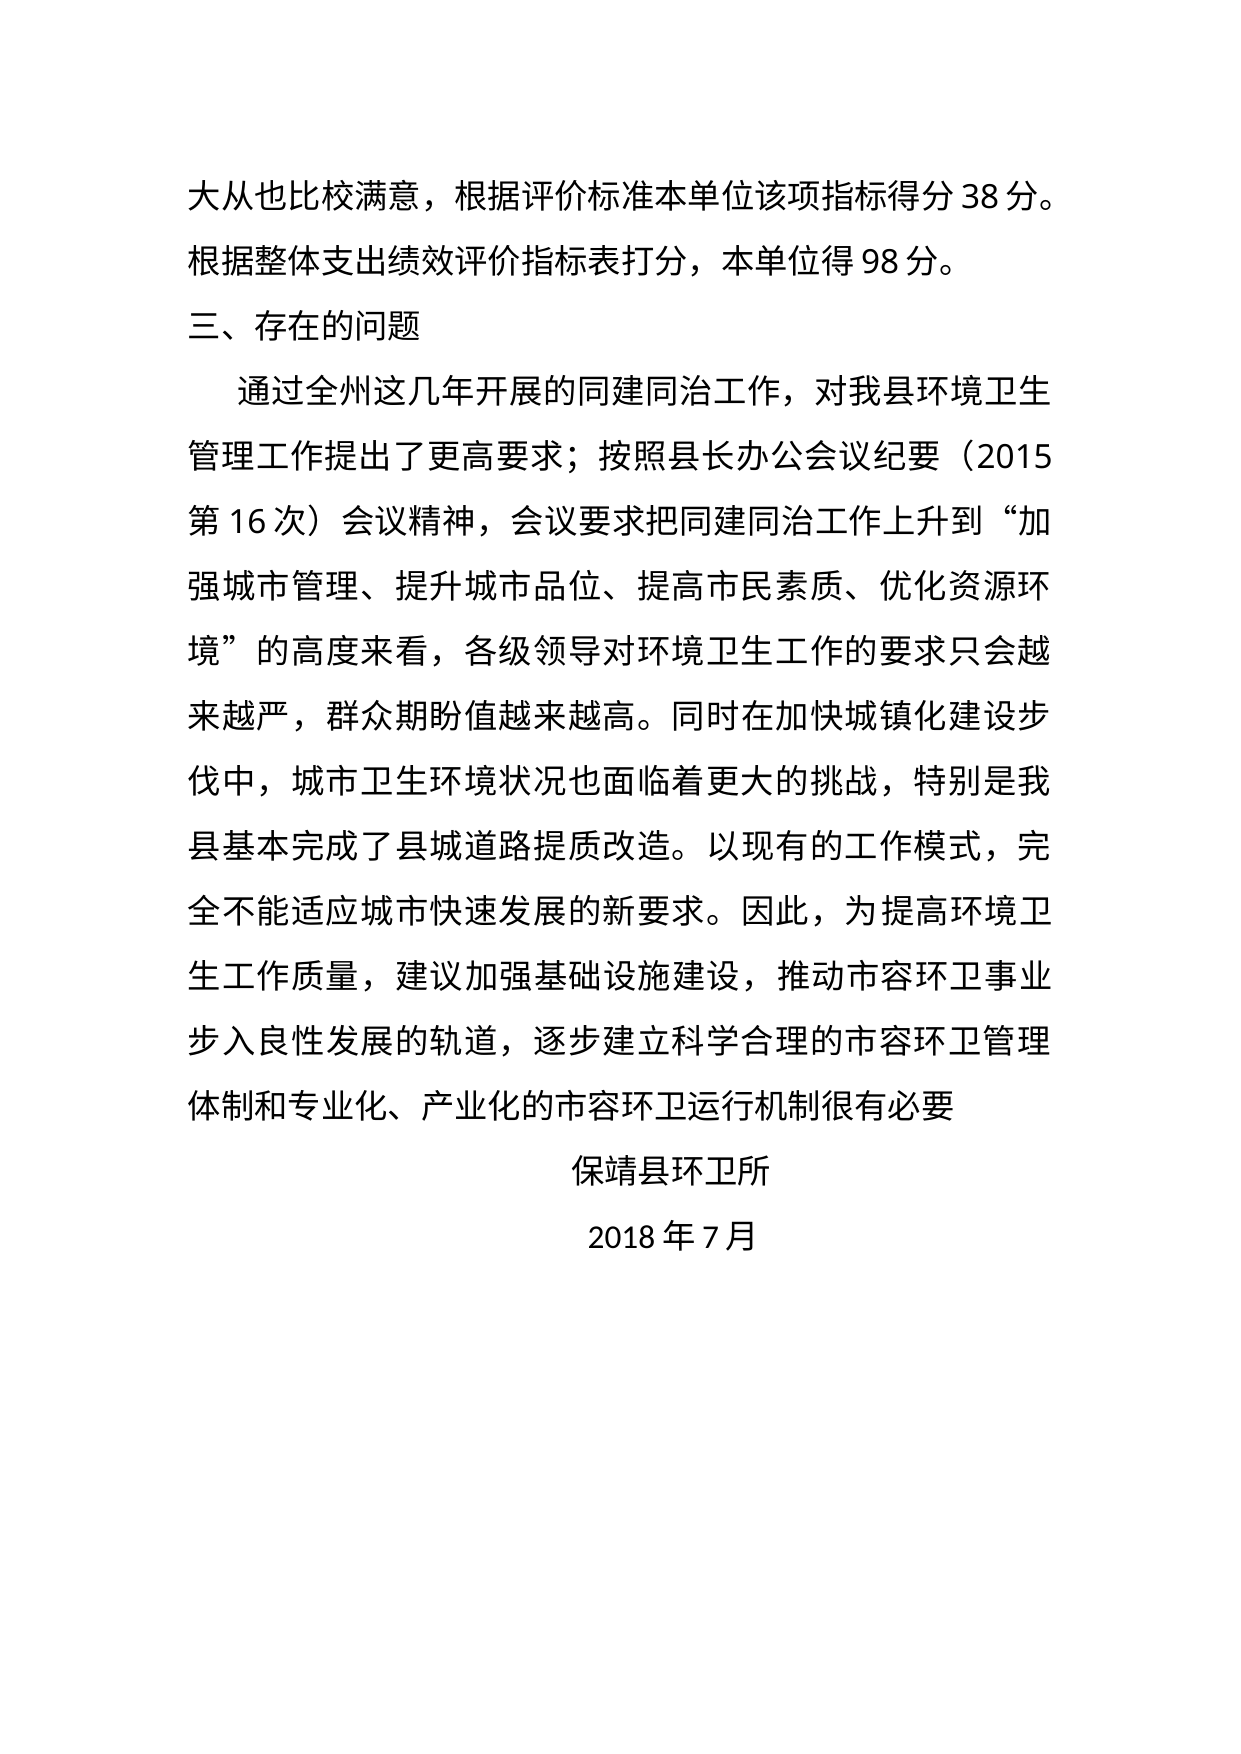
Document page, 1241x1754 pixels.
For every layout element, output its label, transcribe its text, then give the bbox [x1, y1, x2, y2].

text 保靖县环卫所 [187, 1137, 1053, 1202]
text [187, 162, 1053, 292]
text 通过全州这几年开展的同建同治工作，对我县环境卫生管理工作提出了更高要求；按照县长办公会议纪要（2015第16次）会议精神，会议要求把同建同治工作上升到“加强城市管理、提升城市品位、提高市民素质、优化资源环境”的高度来看，各级领导对环境卫生工作的要求只会越来越严，群众期盼值越来越高。同时在加快城镇化建设步伐中，城市卫生环境状况也面临着更大的挑战，特别是我县基本完成了县城道路提质改造。以现有的工作模式，完全不能适应城市快速发展的新要求。因此，为提高环境卫生工作质量，建议加强基础设施建设，推动市容环卫事业步入良性发展的轨道，逐步建立科学合理的市容环卫管理体制和专业化、产业化的市容环卫运行机制很有必要 [187, 357, 1053, 1137]
list 存在的问题 [187, 292, 1053, 357]
text 2018年7月 [187, 1202, 1053, 1267]
